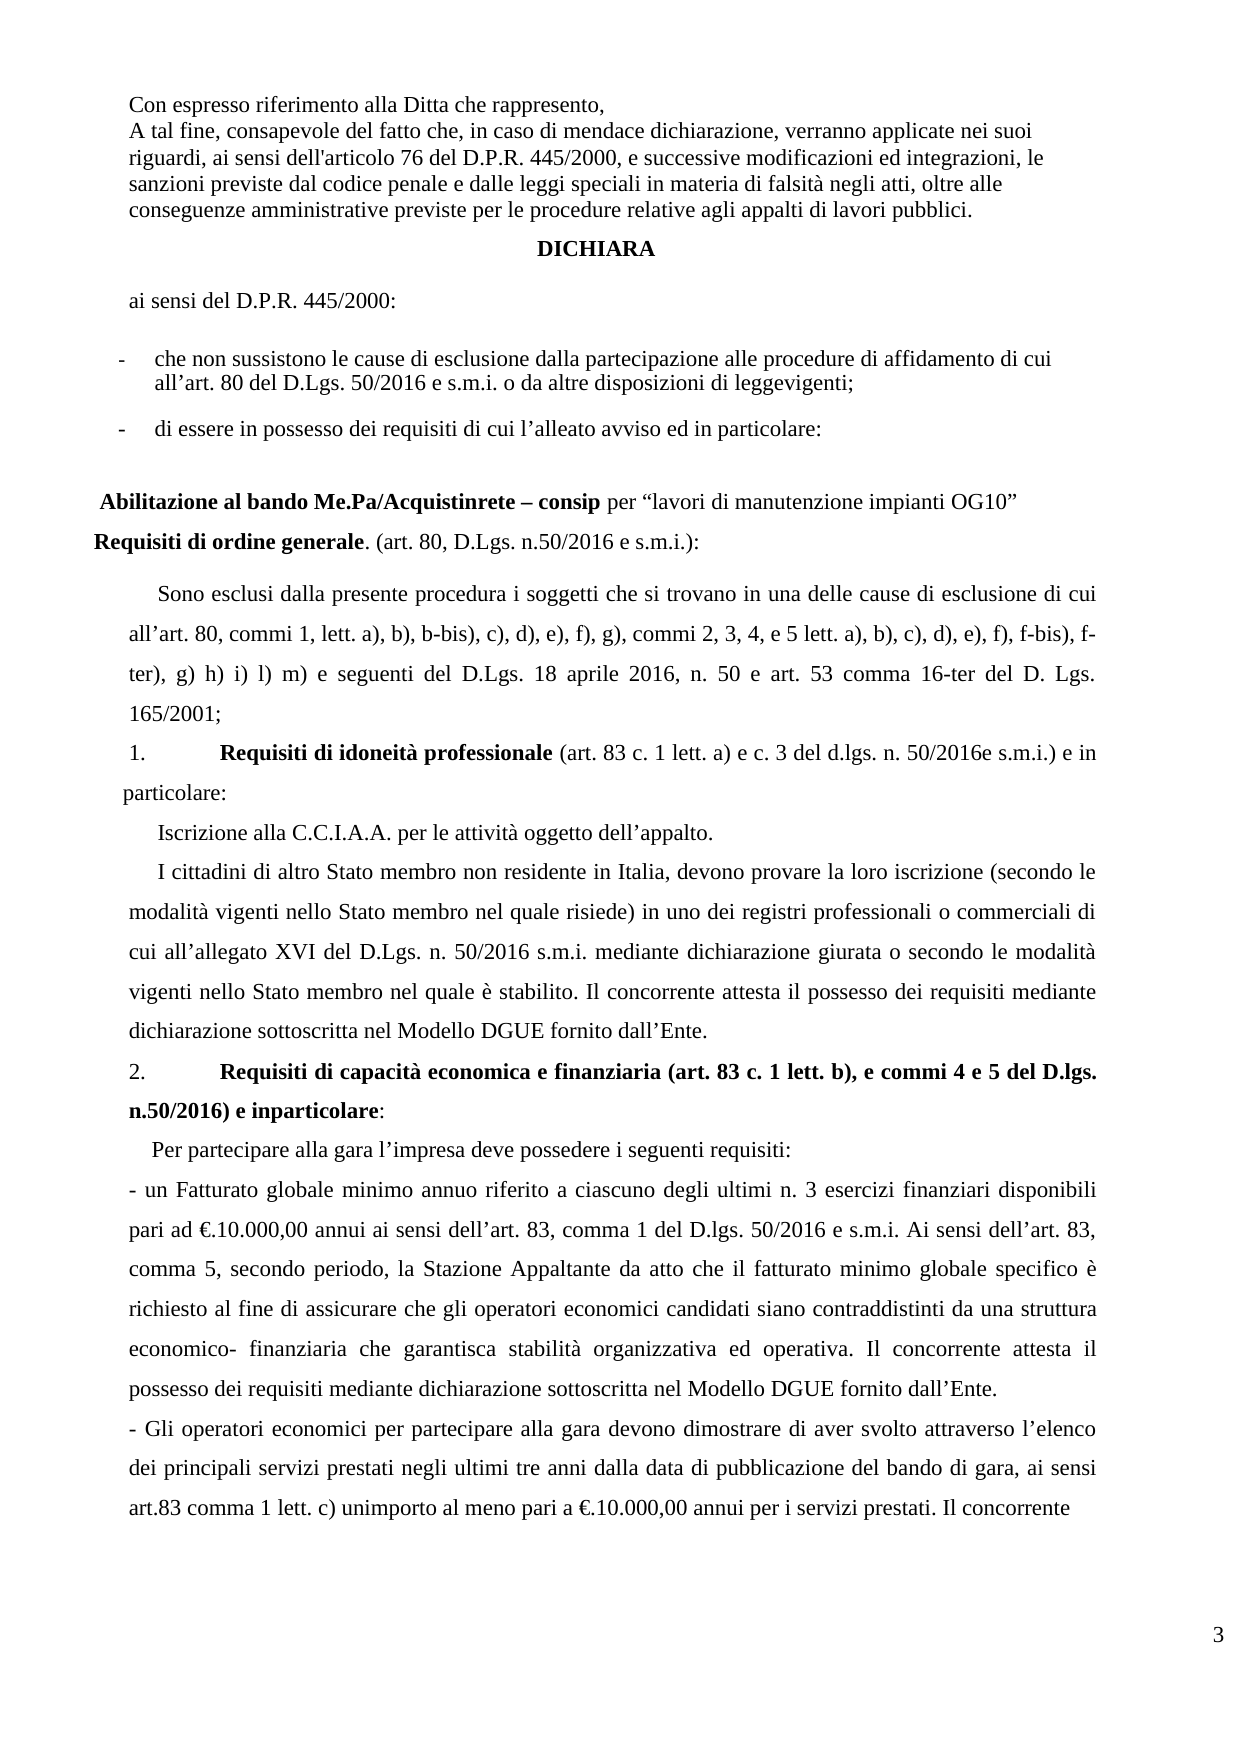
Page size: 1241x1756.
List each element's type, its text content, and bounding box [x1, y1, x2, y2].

text Con espresso riferimento alla Ditta che rappresento, [128, 91, 1098, 117]
text I cittadini di altro Stato membro non residente in Italia, devono provare la loro iscrizione (secondo le modalità vigenti nello Stato membro nel quale risiede) in uno dei registri professionali o commerciali di cui all’allegato XVI del D.Lgs. n. 50/2016 s.m.i. mediante dichiarazione giurata o secondo le modalità vigenti nello Stato membro nel quale è stabilito. Il concorrente attesta il possesso dei requisiti mediante dichiarazione sottoscritta nel Modello DGUE fornito dall’Ente. [128, 858, 1098, 1044]
list Gli operatori economici per partecipare alla gara devono dimostrare di aver svolto attraverso l’elenco dei principali servizi prestati negli ultimi tre anni dalla data di pubblicazione del bando di gara, ai sensi art.83 comma 1 lett. c) unimporto al meno pari a €.10.000,00 annui per i servizi prestati. Il concorrente [128, 1414, 1098, 1521]
text Per partecipare alla gara l’impresa deve possedere i seguenti requisiti: [151, 1136, 1098, 1162]
text A tal fine, consapevole del fatto che, in caso di mendace dichiarazione, verranno applicate nei suoi riguardi, ai sensi dell'articolo 76 del D.P.R. 445/2000, e successive modificazioni ed integrazioni, le sanzioni previste dal codice penale e dalle leggi speciali in materia di falsità negli atti, oltre alle conseguenze amministrative previste per le procedure relative agli appalti di lavori pubblici. [128, 117, 1098, 223]
subtitle DICHIARA [94, 236, 1098, 262]
list Requisiti di idoneità professionale (art. 83 c. 1 lett. a) e c. 3 del d.lgs. n. 50/2016e s.m.i.) e in particolare: [123, 739, 1098, 806]
list di essere in possesso dei requisiti di cui l’alleato avviso ed in particolare: [118, 416, 1098, 442]
text Abilitazione al bando Me.Pa/Acquistinrete – consip per “lavori di manutenzione impianti OG10” Requisiti di ordine generale. (art. 80, D.Lgs. n.50/2016 e s.m.i.): [94, 488, 1098, 554]
text Sono esclusi dalla presente procedura i soggetti che si trovano in una delle cause di esclusione di cui all’art. 80, commi 1, lett. a), b), b-bis), c), d), e), f), g), commi 2, 3, 4, e 5 lett. a), b), c), d), e), f), f-bis), f-ter), g) h) i) l) m) e seguenti del D.Lgs. 18 aprile 2016, n. 50 e art. 53 comma 16-ter del D. Lgs. 165/2001; [128, 580, 1098, 726]
text Iscrizione alla C.C.I.A.A. per le attività oggetto dell’appalto. [157, 819, 1098, 845]
subtitle Requisiti di capacità economica e finanziaria (art. 83 c. 1 lett. b), e commi 4 e 5 del D.lgs. n.50/2016) e inparticolare: [128, 1058, 1098, 1123]
text ai sensi del D.P.R. 445/2000: [128, 288, 1098, 314]
list che non sussistono le cause di esclusione dalla partecipazione alle procedure di affidamento di cui all’art. 80 del D.Lgs. 50/2016 e s.m.i. o da altre disposizioni di leggevigenti; [118, 347, 1098, 395]
list un Fatturato globale minimo annuo riferito a ciascuno degli ultimi n. 3 esercizi finanziari disponibili pari ad €.10.000,00 annui ai sensi dell’art. 83, comma 1 del D.lgs. 50/2016 e s.m.i. Ai sensi dell’art. 83, comma 5, secondo periodo, la Stazione Appaltante da atto che il fatturato minimo globale specifico è richiesto al fine di assicurare che gli operatori economici candidati siano contraddistinti da una struttura economico- finanziaria che garantisca stabilità organizzativa ed operativa. Il concorrente attesta il possesso dei requisiti mediante dichiarazione sottoscritta nel Modello DGUE fornito dall’Ente. [128, 1176, 1098, 1401]
